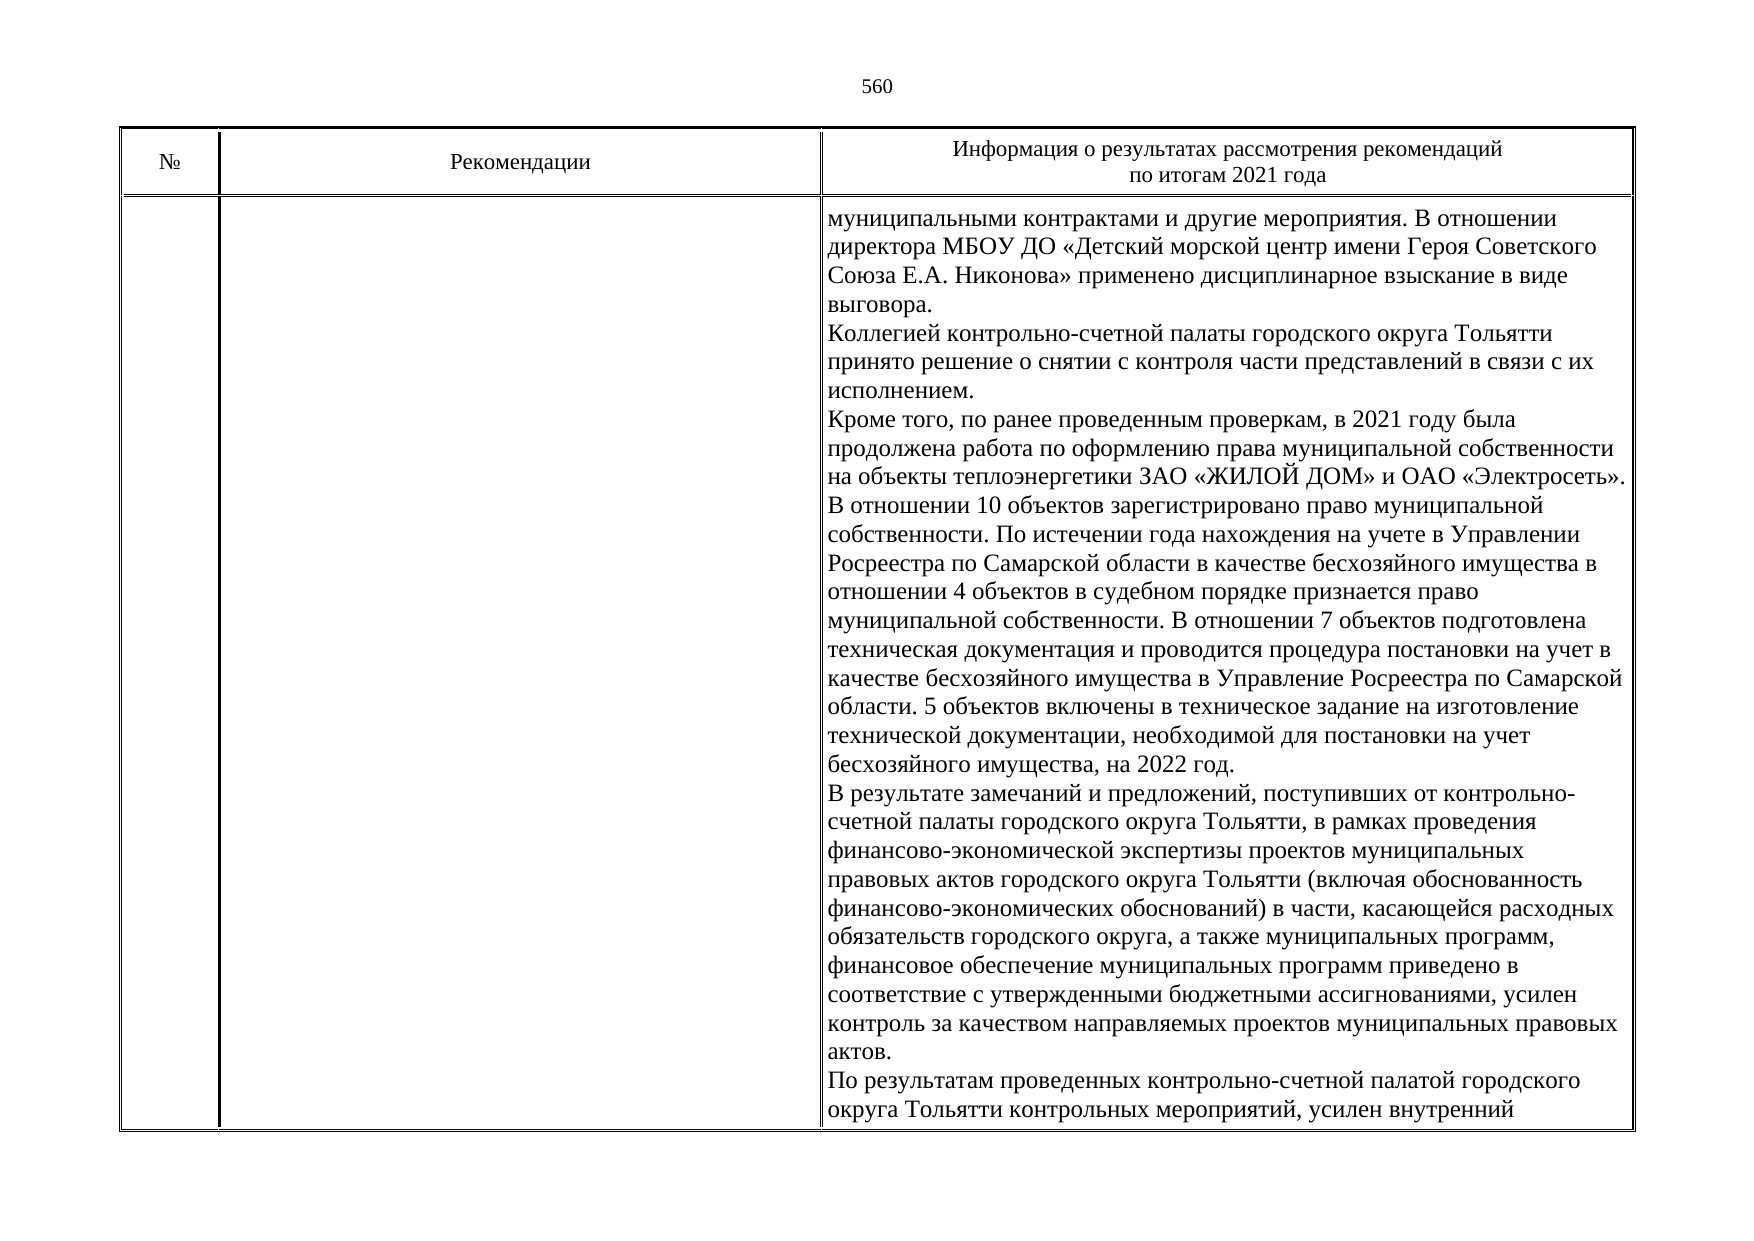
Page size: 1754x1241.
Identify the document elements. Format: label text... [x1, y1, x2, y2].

table_cell 1.21 [122, 194, 219, 1128]
table_header Информация о результатах рассмотрения рекомендаций по итогам 2021 года [821, 129, 1632, 193]
table_header № [122, 128, 219, 193]
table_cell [219, 197, 821, 1128]
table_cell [821, 194, 1633, 1128]
table_header Рекомендации [219, 129, 821, 193]
